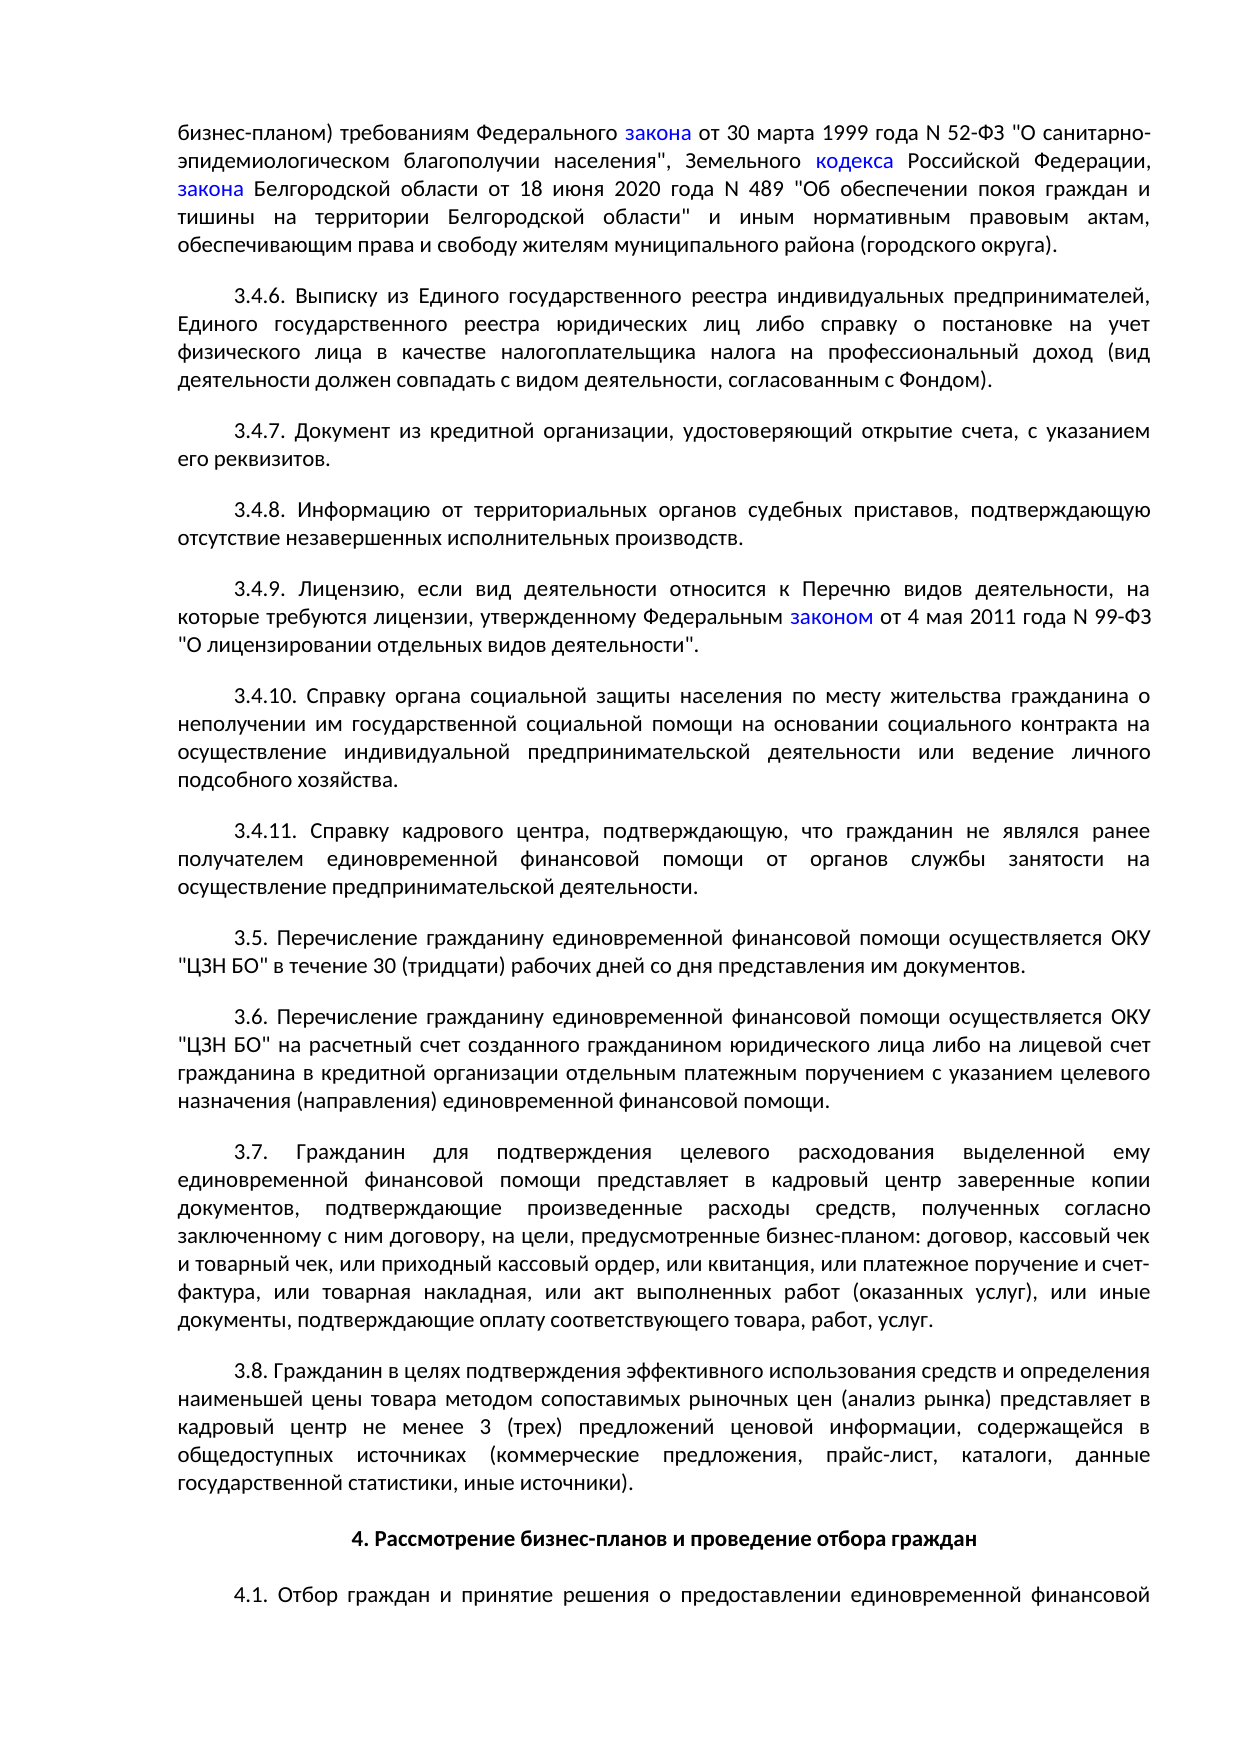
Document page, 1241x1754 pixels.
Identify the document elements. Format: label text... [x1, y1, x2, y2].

text 3.4.11. Справку кадрового центра, подтверждающую, что гражданин не являлся ранее получателем единовременной финансовой помощи от органов службы занятости на осуществление предпринимательской деятельности. [177, 816, 1152, 900]
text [177, 1580, 1152, 1608]
text 3.8. Гражданин в целях подтверждения эффективного использования средств и определения наименьшей цены товара методом сопоставимых рыночных цен (анализ рынка) представляет в кадровый центр не менее 3 (трех) предложений ценовой информации, содержащейся в общедоступных источниках (коммерческие предложения, прайс-лист, каталоги, данные государственной статистики, иные источники). [177, 1356, 1152, 1496]
text 3.4.6. Выписку из Единого государственного реестра индивидуальных предпринимателей, Единого государственного реестра юридических лиц либо справку о постановке на учет физического лица в качестве налогоплательщика налога на профессиональный доход (вид деятельности должен совпадать с видом деятельности, согласованным с Фондом). [177, 281, 1152, 393]
text 3.6. Перечисление гражданину единовременной финансовой помощи осуществляется ОКУ "ЦЗН БО" на расчетный счет созданного гражданином юридического лица либо на лицевой счет гражданина в кредитной организации отдельным платежным поручением с указанием целевого назначения (направления) единовременной финансовой помощи. [177, 1002, 1152, 1114]
text 3.5. Перечисление гражданину единовременной финансовой помощи осуществляется ОКУ "ЦЗН БО" в течение 30 (тридцати) рабочих дней со дня представления им документов. [177, 923, 1152, 979]
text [177, 118, 1152, 258]
text 3.4.8. Информацию от территориальных органов судебных приставов, подтверждающую отсутствие незавершенных исполнительных производств. [177, 495, 1152, 551]
text 3.4.9. Лицензию, если вид деятельности относится к Перечню видов деятельности, на которые требуются лицензии, утвержденному Федеральным законом от 4 мая 2011 года N 99-ФЗ "О лицензировании отдельных видов деятельности". [177, 574, 1152, 658]
text 3.4.7. Документ из кредитной организации, удостоверяющий открытие счета, с указанием его реквизитов. [177, 416, 1152, 472]
title 4. Рассмотрение бизнес-планов и проведение отбора граждан [177, 1524, 1152, 1552]
text 3.7. Гражданин для подтверждения целевого расходования выделенной ему единовременной финансовой помощи представляет в кадровый центр заверенные копии документов, подтверждающие произведенные расходы средств, полученных согласно заключенному с ним договору, на цели, предусмотренные бизнес-планом: договор, кассовый чек и товарный чек, или приходный кассовый ордер, или квитанция, или платежное поручение и счет-фактура, или товарная накладная, или акт выполненных работ (оказанных услуг), или иные документы, подтверждающие оплату соответствующего товара, работ, услуг. [177, 1137, 1152, 1333]
text 3.4.10. Справку органа социальной защиты населения по месту жительства гражданина о неполучении им государственной социальной помощи на основании социального контракта на осуществление индивидуальной предпринимательской деятельности или ведение личного подсобного хозяйства. [177, 681, 1152, 793]
